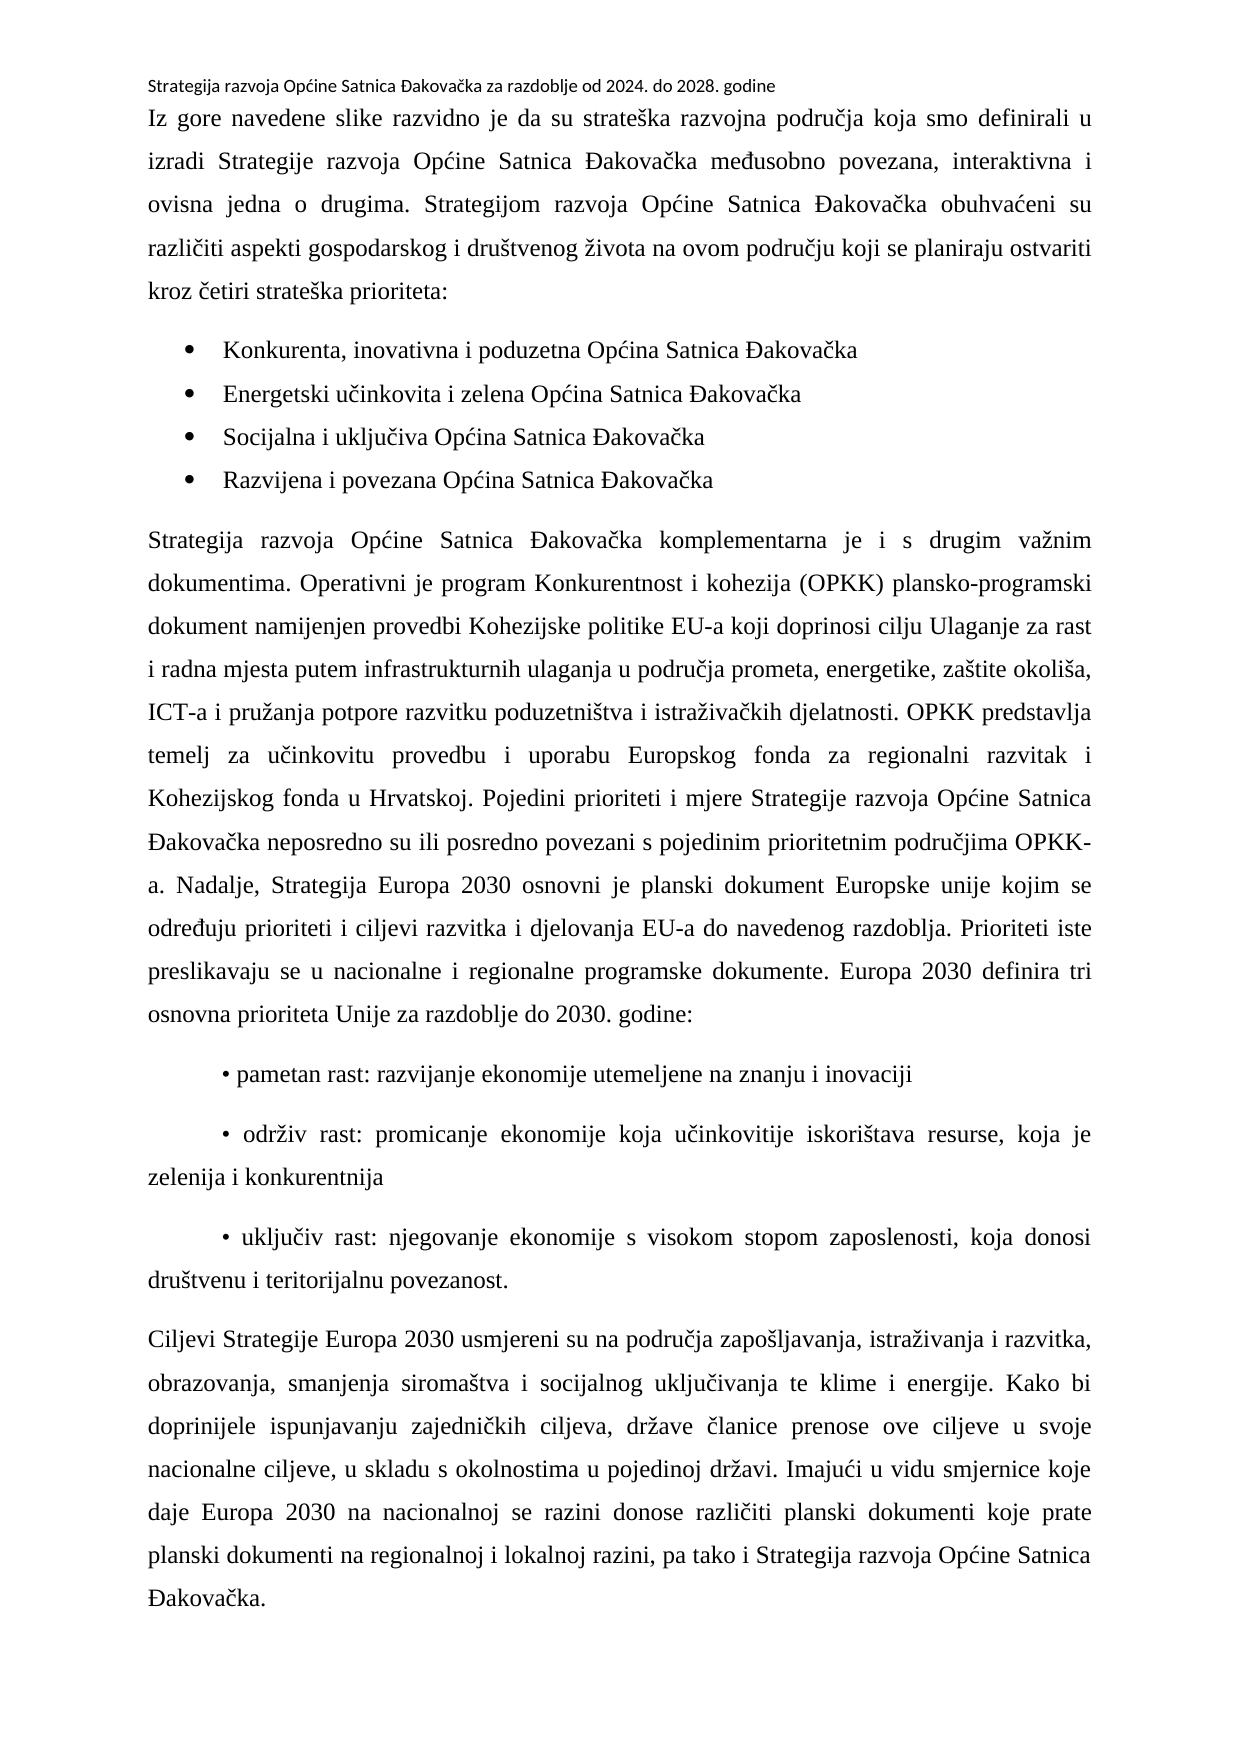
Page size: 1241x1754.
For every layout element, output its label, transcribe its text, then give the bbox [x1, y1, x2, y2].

text Strategija razvoja Općine Satnica Đakovačka komplementarna je i s drugim važnim dokumentima. Operativni je program Konkurentnost i kohezija (OPKK) plansko-programski dokument namijenjen provedbi Kohezijske politike EU-a koji doprinosi cilju Ulaganje za rast i radna mjesta putem infrastrukturnih ulaganja u područja prometa, energetike, zaštite okoliša, ICT-a i pružanja potpore razvitku poduzetništva i istraživačkih djelatnosti. OPKK predstavlja temelj za učinkovitu provedbu i uporabu Europskog fonda za regionalni razvitak i Kohezijskog fonda u Hrvatskoj. Pojedini prioriteti i mjere Strategije razvoja Općine Satnica Đakovačka neposredno su ili posredno povezani s pojedinim prioritetnim područjima OPKK-a. Nadalje, Strategija Europa 2030 osnovni je planski dokument Europske unije kojim se određuju prioriteti i ciljevi razvitka i djelovanja EU-a do navedenog razdoblja. Prioriteti iste preslikavaju se u nacionalne i regionalne programske dokumente. Europa 2030 definira tri osnovna prioriteta Unije za razdoblje do 2030. godine: [148, 525, 1093, 1028]
list Razvijena i povezana Općina Satnica Đakovačka [185, 465, 1093, 494]
text • uključiv rast: njegovanje ekonomije s visokom stopom zaposlenosti, koja donosi društvenu i teritorijalnu povezanost. [148, 1222, 1093, 1293]
list Konkurenta, inovativna i poduzetna Općina Satnica Đakovačka [185, 336, 1093, 364]
text Iz gore navedene slike razvidno je da su strateška razvojna područja koja smo definirali u izradi Strategije razvoja Općine Satnica Đakovačka međusobno povezana, interaktivna i ovisna jedna o drugima. Strategijom razvoja Općine Satnica Đakovačka obuhvaćeni su različiti aspekti gospodarskog i društvenog života na ovom području koji se planiraju ostvariti kroz četiri strateška prioriteta: [148, 103, 1093, 304]
text • održiv rast: promicanje ekonomije koja učinkovitije iskorištava resurse, koja je zelenija i konkurentnija [148, 1119, 1093, 1191]
list Socijalna i uključiva Općina Satnica Đakovačka [185, 422, 1093, 451]
text • pametan rast: razvijanje ekonomije utemeljene na znanju i inovaciji [148, 1059, 1093, 1088]
text Ciljevi Strategije Europa 2030 usmjereni su na područja zapošljavanja, istraživanja i razvitka, obrazovanja, smanjenja siromaštva i socijalnog uključivanja te klime i energije. Kako bi doprinijele ispunjavanju zajedničkih ciljeva, države članice prenose ove ciljeve u svoje nacionalne ciljeve, u skladu s okolnostima u pojedinoj državi. Imajući u vidu smjernice koje daje Europa 2030 na nacionalnoj se razini donose različiti planski dokumenti koje prate planski dokumenti na regionalnoj i lokalnoj razini, pa tako i Strategija razvoja Općine Satnica Đakovačka. [148, 1324, 1093, 1612]
list Energetski učinkovita i zelena Općina Satnica Đakovačka [185, 379, 1093, 407]
